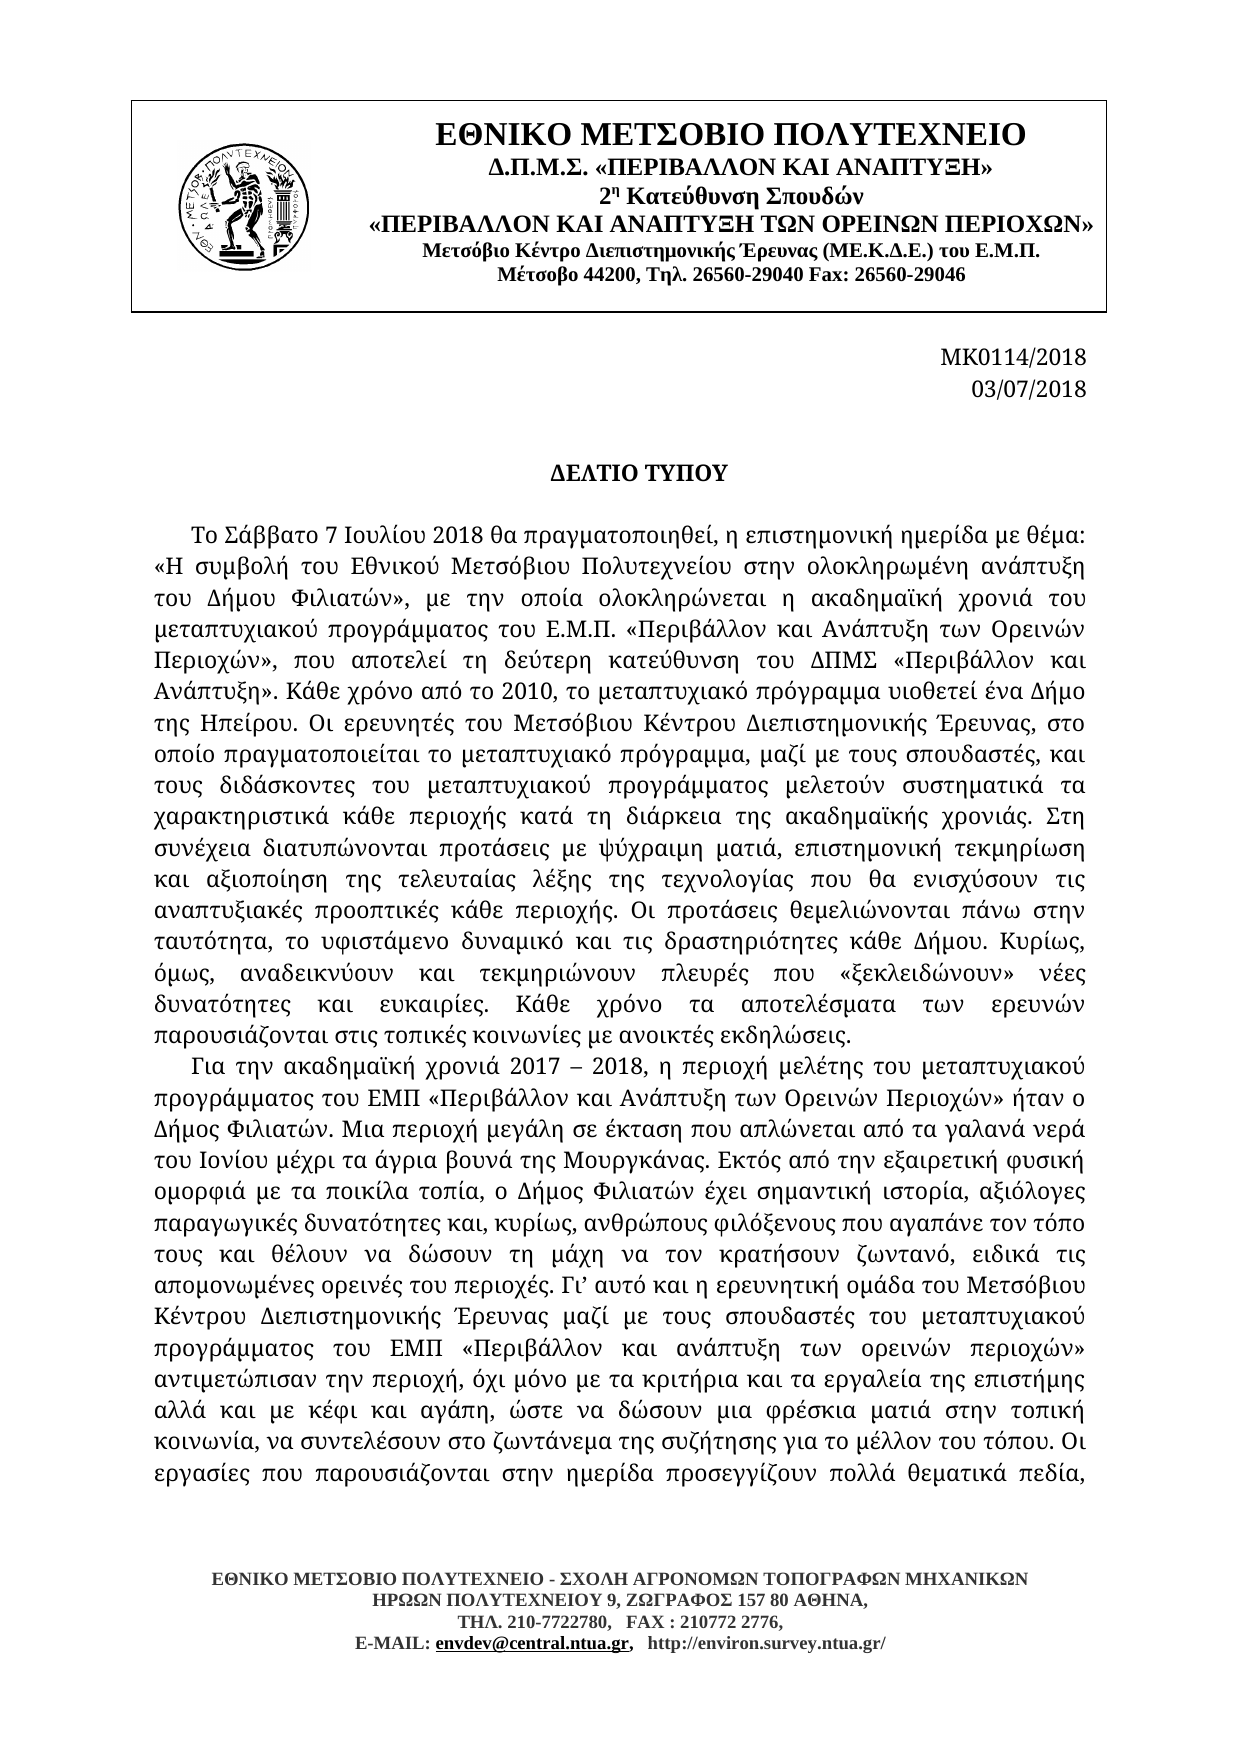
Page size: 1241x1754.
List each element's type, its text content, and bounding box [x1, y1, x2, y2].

text ΜΚ0114/2018 [153, 341, 1087, 372]
text Το Σάββατο 7 Ιουλίου 2018 θα πραγματοποιηθεί, η επιστημονική ημερίδα με θέμα: «Η συμβολή του Εθνικού Μετσόβιου Πολυτεχνείου στην ολοκληρωμένη ανάπτυξη του Δήμου Φιλιατών», με την οποία ολοκληρώνεται η ακαδημαϊκή χρονιά του μεταπτυχιακού προγράμματος του Ε.Μ.Π. «Περιβάλλον και Ανάπτυξη των Ορεινών Περιοχών», που αποτελεί τη δεύτερη κατεύθυνση του ΔΠΜΣ «Περιβάλλον και Ανάπτυξη». Κάθε χρόνο από το 2010, το μεταπτυχιακό πρόγραμμα υιοθετεί ένα Δήμο της Ηπείρου. Οι ερευνητές του Μετσόβιου Κέντρου Διεπιστημονικής Έρευνας, στο οποίο πραγματοποιείται το μεταπτυχιακό πρόγραμμα, μαζί με τους σπουδαστές, και τους διδάσκοντες του μεταπτυχιακού προγράμματος μελετούν συστηματικά τα χαρακτηριστικά κάθε περιοχής κατά τη διάρκεια της ακαδημαϊκής χρονιάς. Στη συνέχεια διατυπώνονται προτάσεις με ψύχραιμη ματιά, επιστημονική τεκμηρίωση και αξιοποίηση της τελευταίας λέξης της τεχνολογίας που θα ενισχύσουν τις αναπτυξιακές προοπτικές κάθε περιοχής. Οι προτάσεις θεμελιώνονται πάνω στην ταυτότητα, το υφιστάμενο δυναμικό και τις δραστηριότητες κάθε Δήμου. Κυρίως, όμως, αναδεικνύουν και τεκμηριώνουν πλευρές που «ξεκλειδώνουν» νέες δυνατότητες και ευκαιρίες. Κάθε χρόνο τα αποτελέσματα των ερευνών παρουσιάζονται στις τοπικές κοινωνίες με ανοικτές εκδηλώσεις. [153, 519, 1087, 1050]
picture [176, 140, 311, 272]
text ΔΕΛΤΙΟ ΤΥΠΟΥ [153, 456, 1087, 488]
text 03/07/2018 [153, 372, 1087, 404]
